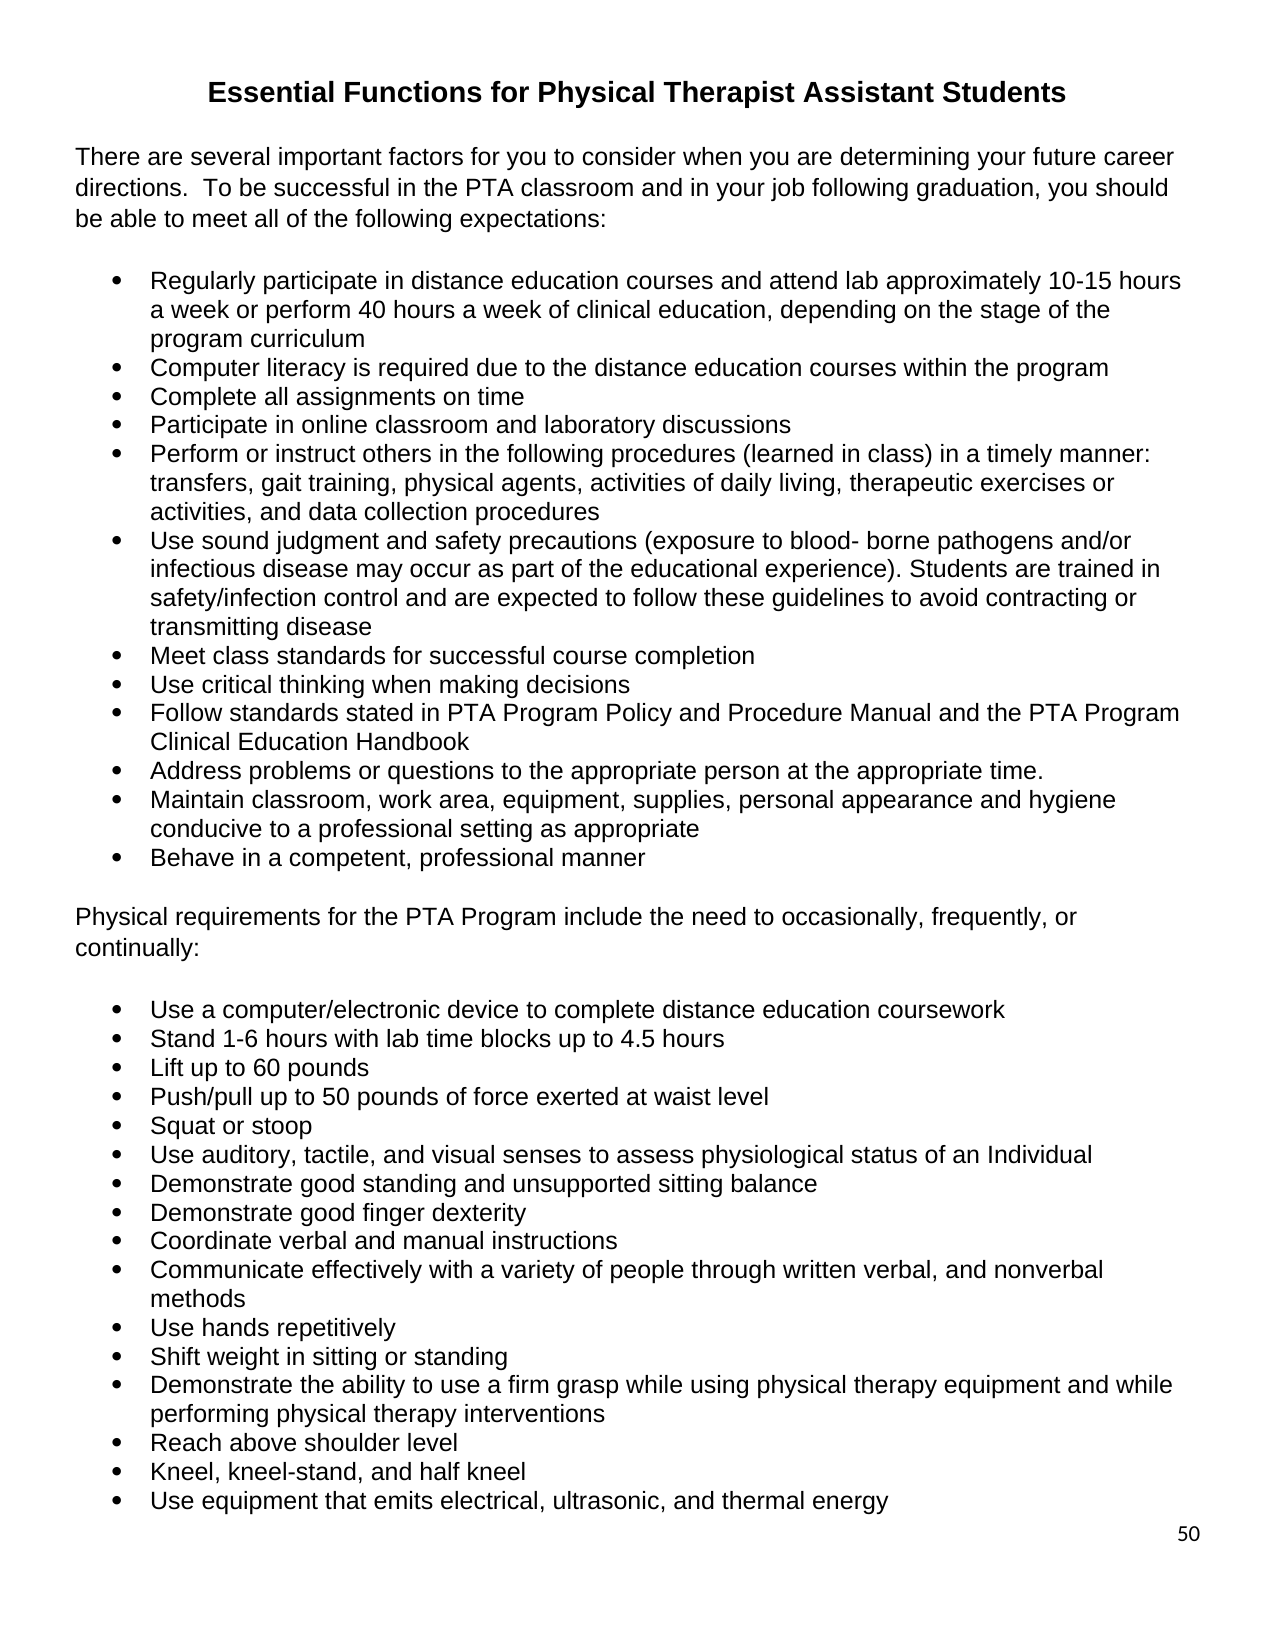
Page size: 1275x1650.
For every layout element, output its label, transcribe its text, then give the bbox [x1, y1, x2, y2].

list Perform or instruct others in the following procedures (learned in class) in a timely manner: transfers, gait training, physical agents, activities of daily living, therapeutic exercises or activities, and data collection procedures [112, 439, 1200, 526]
list Stand 1-6 hours with lab time blocks up to 4.5 hours [112, 1024, 1200, 1053]
list Regularly participate in distance education courses and attend lab approximately 10-15 hours a week or perform 40 hours a week of clinical education, depending on the stage of the program curriculum [112, 266, 1200, 353]
list Use a computer/electronic device to complete distance education coursework [112, 996, 1200, 1024]
list Use equipment that emits electrical, ultrasonic, and thermal energy [112, 1486, 1200, 1515]
list Use critical thinking when making decisions [112, 669, 1200, 698]
text Essential Functions for Physical Therapist Assistant Students [75, 75, 1200, 108]
list Reach above shoulder level [112, 1428, 1200, 1457]
list Demonstrate good standing and unsupported sitting balance [112, 1169, 1200, 1197]
list Address problems or questions to the appropriate person at the appropriate time. [112, 756, 1200, 785]
list Use auditory, tactile, and visual senses to assess physiological status of an Individual [112, 1140, 1200, 1169]
list Computer literacy is required due to the distance education courses within the program [112, 353, 1200, 382]
list Maintain classroom, work area, equipment, supplies, personal appearance and hygiene conducive to a professional setting as appropriate [112, 785, 1200, 842]
list Use sound judgment and safety precautions (exposure to blood- borne pathogens and/or infectious disease may occur as part of the educational experience). Students are trained in safety/infection control and are expected to follow these guidelines to avoid contracting or transmitting disease [112, 526, 1200, 641]
list Participate in online classroom and laboratory discussions [112, 410, 1200, 439]
list Kneel, kneel-stand, and half kneel [112, 1457, 1200, 1486]
list Coordinate verbal and manual instructions [112, 1226, 1200, 1255]
text There are several important factors for you to consider when you are determining your future career directions. To be successful in the PTA classroom and in your job following graduation, you should be able to meet all of the following expectations: [75, 142, 1200, 233]
list Shift weight in sitting or standing [112, 1342, 1200, 1371]
list Complete all assignments on time [112, 382, 1200, 410]
list Push/pull up to 50 pounds of force exerted at waist level [112, 1082, 1200, 1111]
list Lift up to 60 pounds [112, 1053, 1200, 1082]
list Demonstrate the ability to use a firm grasp while using physical therapy equipment and while performing physical therapy interventions [112, 1371, 1200, 1428]
text Physical requirements for the PTA Program include the need to occasionally, frequently, or continually: [75, 902, 1200, 962]
list Behave in a competent, professional manner [112, 842, 1200, 871]
list Squat or stoop [112, 1111, 1200, 1140]
list Communicate effectively with a variety of people through written verbal, and nonverbal methods [112, 1255, 1200, 1313]
list Use hands repetitively [112, 1313, 1200, 1342]
list Demonstrate good finger dexterity [112, 1197, 1200, 1226]
list Follow standards stated in PTA Program Policy and Procedure Manual and the PTA Program Clinical Education Handbook [112, 698, 1200, 756]
list Meet class standards for successful course completion [112, 641, 1200, 669]
